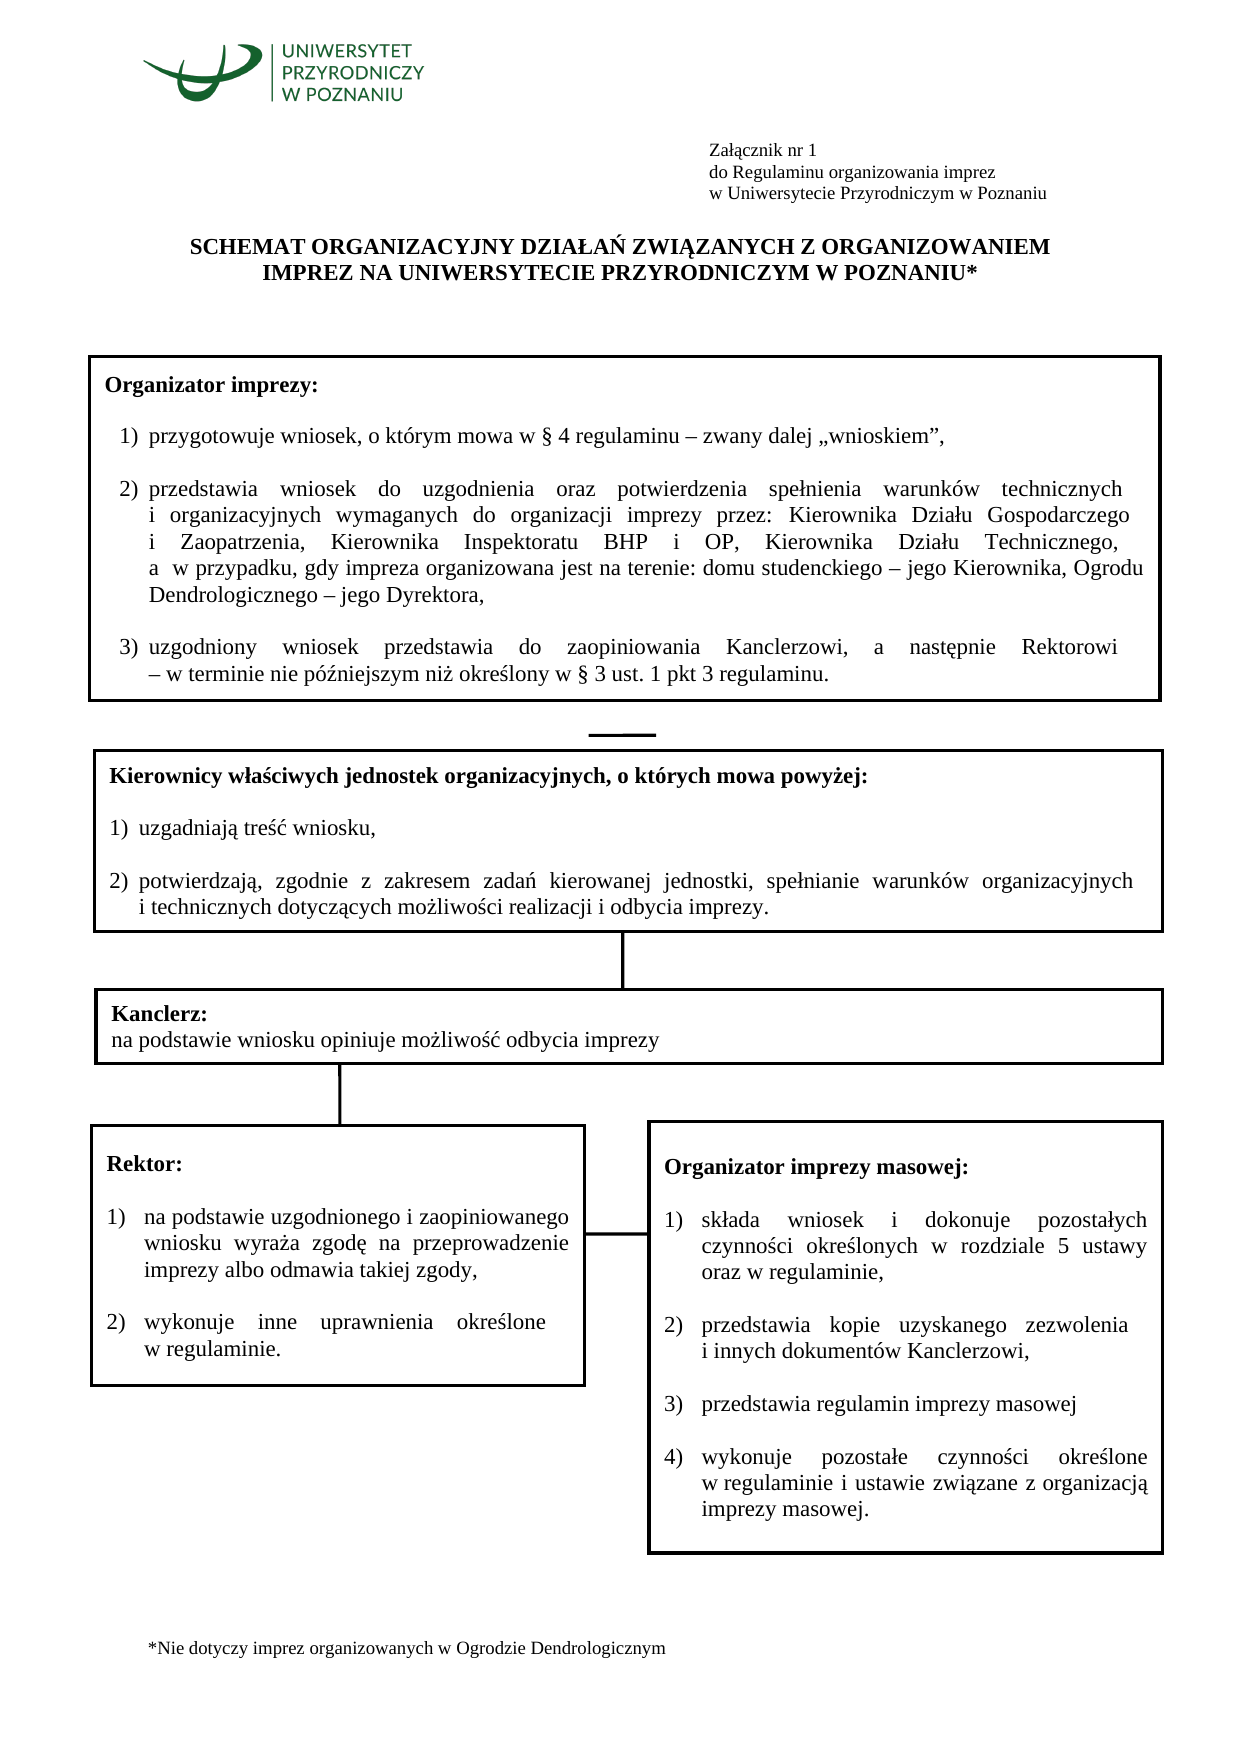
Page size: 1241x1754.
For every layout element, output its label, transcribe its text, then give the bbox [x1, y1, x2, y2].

subtitle SCHEMAT ORGANIZACYJNY DZIAŁAŃ ZWIĄZANYCH Z ORGANIZOWANIEM IMPREZ NA UNIWERSYTECIE PRZYRODNICZYM W POZNANIU* [148, 233, 1092, 286]
picture [140, 37, 428, 110]
text Załącznik nr 1 do Regulaminu organizowania imprez w Uniwersytecie Przyrodniczym w Poznaniu [709, 139, 1092, 204]
text *Nie dotyczy imprez organizowanych w Ogrodzie Dendrologicznym [148, 1637, 1092, 1659]
